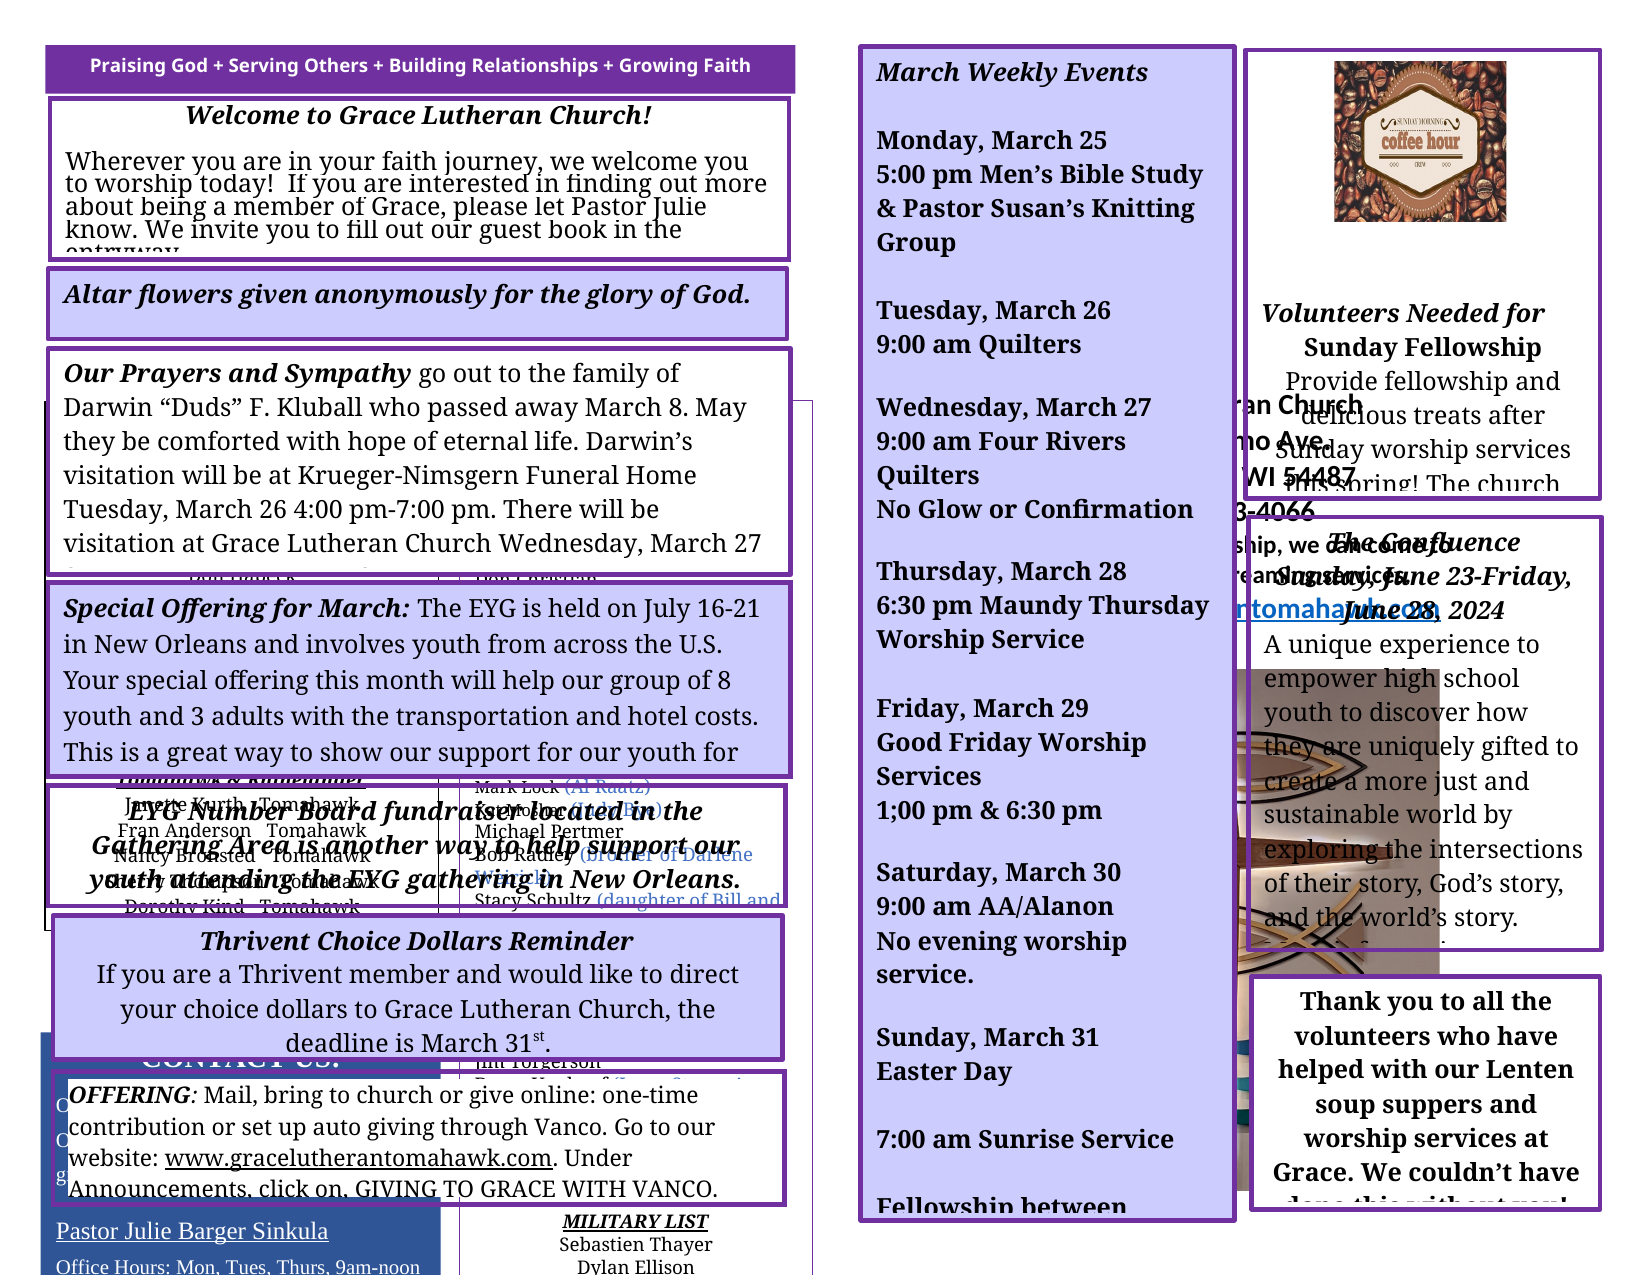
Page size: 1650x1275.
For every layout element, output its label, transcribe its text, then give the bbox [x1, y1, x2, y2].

picture [1431, 811, 1438, 822]
picture [1237, 669, 1440, 1191]
picture [1334, 61, 1507, 222]
text Prayer List [45, 339, 787, 385]
picture [1251, 669, 1440, 948]
picture [1433, 875, 1440, 891]
